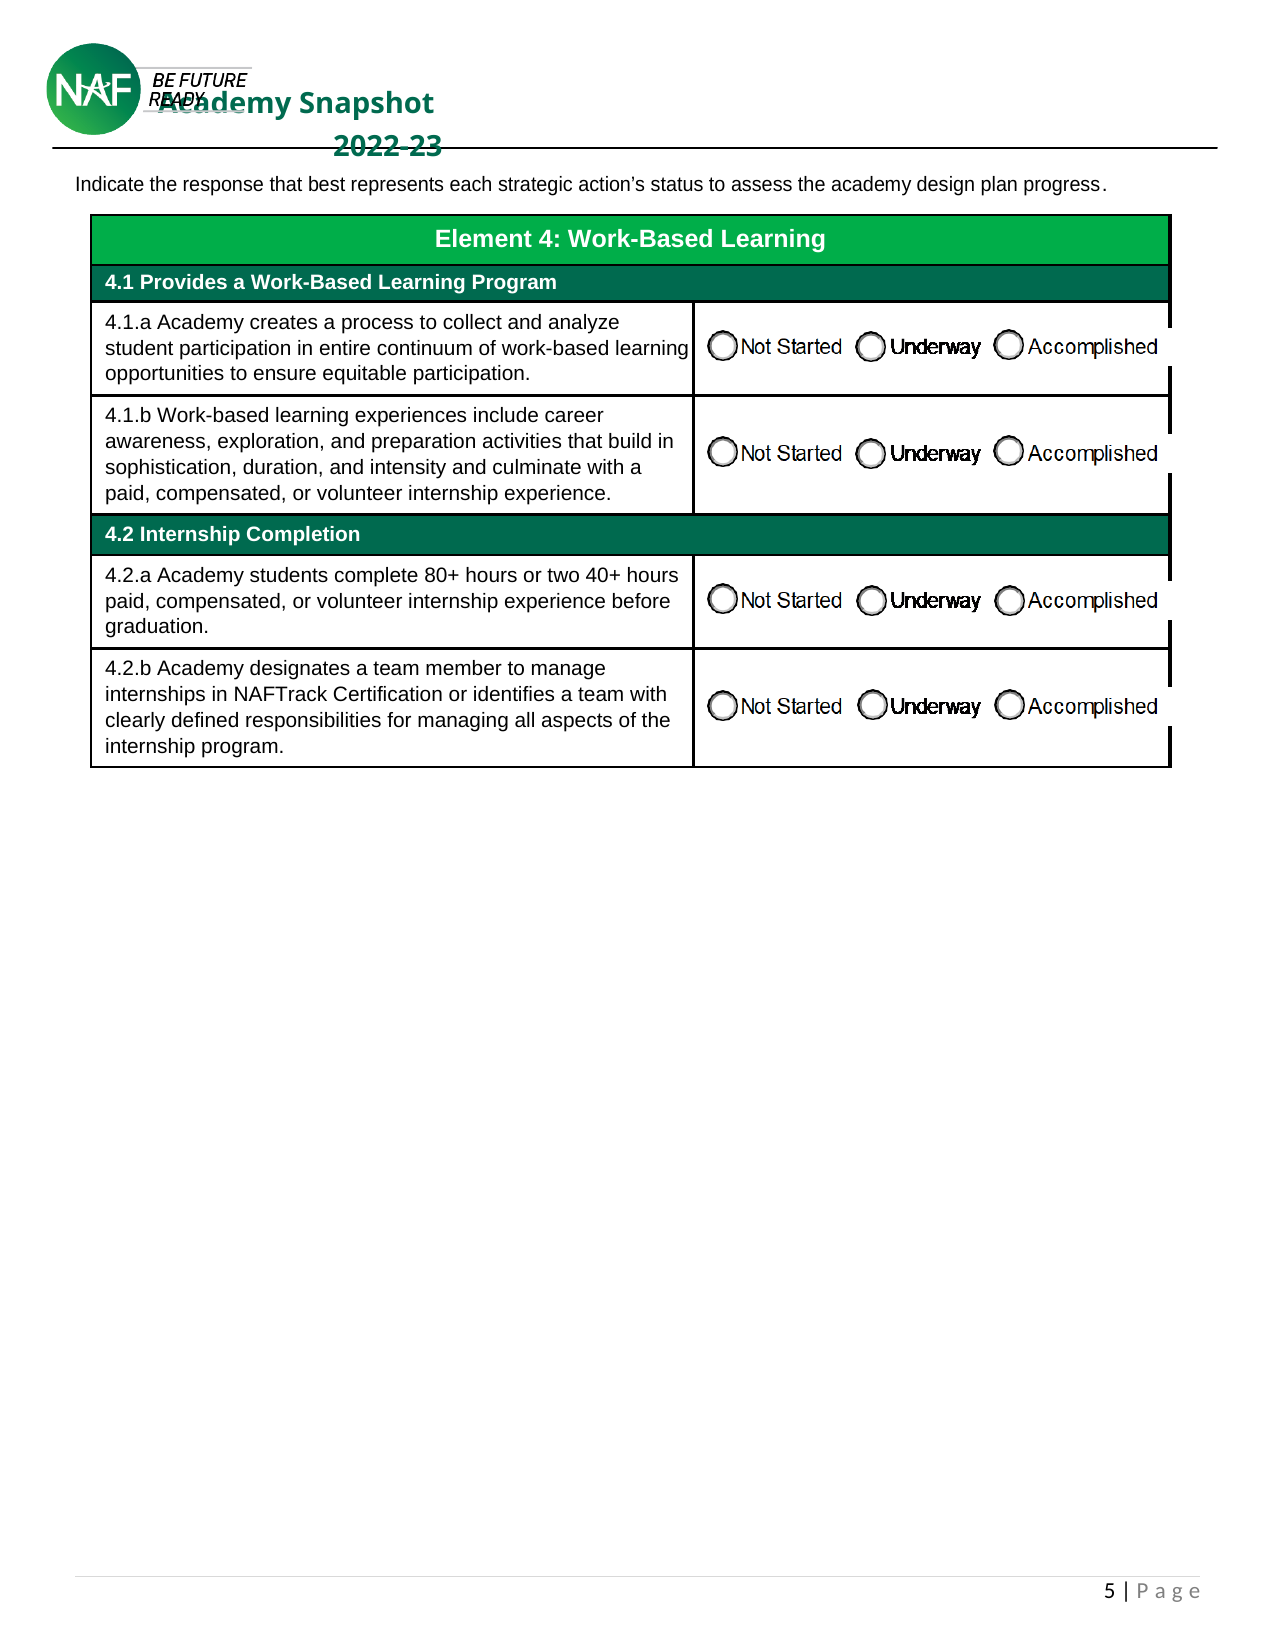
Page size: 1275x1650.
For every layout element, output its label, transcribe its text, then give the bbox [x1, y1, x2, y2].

table_cell 4.1.a Academy creates a process to collect and analyze student participation in entire continuum of work-based learning opportunities to ensure equitable participation. [92, 303, 692, 393]
picture [46, 43, 253, 135]
table_cell 4.2.a Academy students complete 80+ hours or two 40+ hours paid, compensated, or volunteer internship experience before graduation. [92, 556, 692, 647]
table_cell 4.1.b Work-based learning experiences include career awareness, exploration, and preparation activities that build in sophistication, duration, and intensity and culminate with a paid, compensated, or volunteer internship experience. [92, 397, 692, 513]
table_cell [695, 650, 1168, 766]
picture [707, 581, 1173, 620]
table_cell 4.2 Internship Completion [92, 516, 1168, 554]
table_cell [695, 303, 1168, 393]
picture [707, 328, 1173, 366]
table_cell [695, 397, 1168, 513]
table_cell [695, 556, 1168, 647]
picture [707, 434, 1173, 473]
picture [707, 687, 1173, 726]
table_cell 4.2.b Academy designates a team member to manage internships in NAFTrack Certification or identifies a team with clearly defined responsibilities for managing all aspects of the internship program. [92, 650, 692, 766]
text Indicate the response that best represents each strategic action’s status to assess the academy design plan progress. [75, 171, 1200, 195]
table_cell 4.1 Provides a Work-Based Learning Program [92, 266, 1168, 300]
table_header Element 4: Work-Based Learning [92, 216, 1168, 264]
